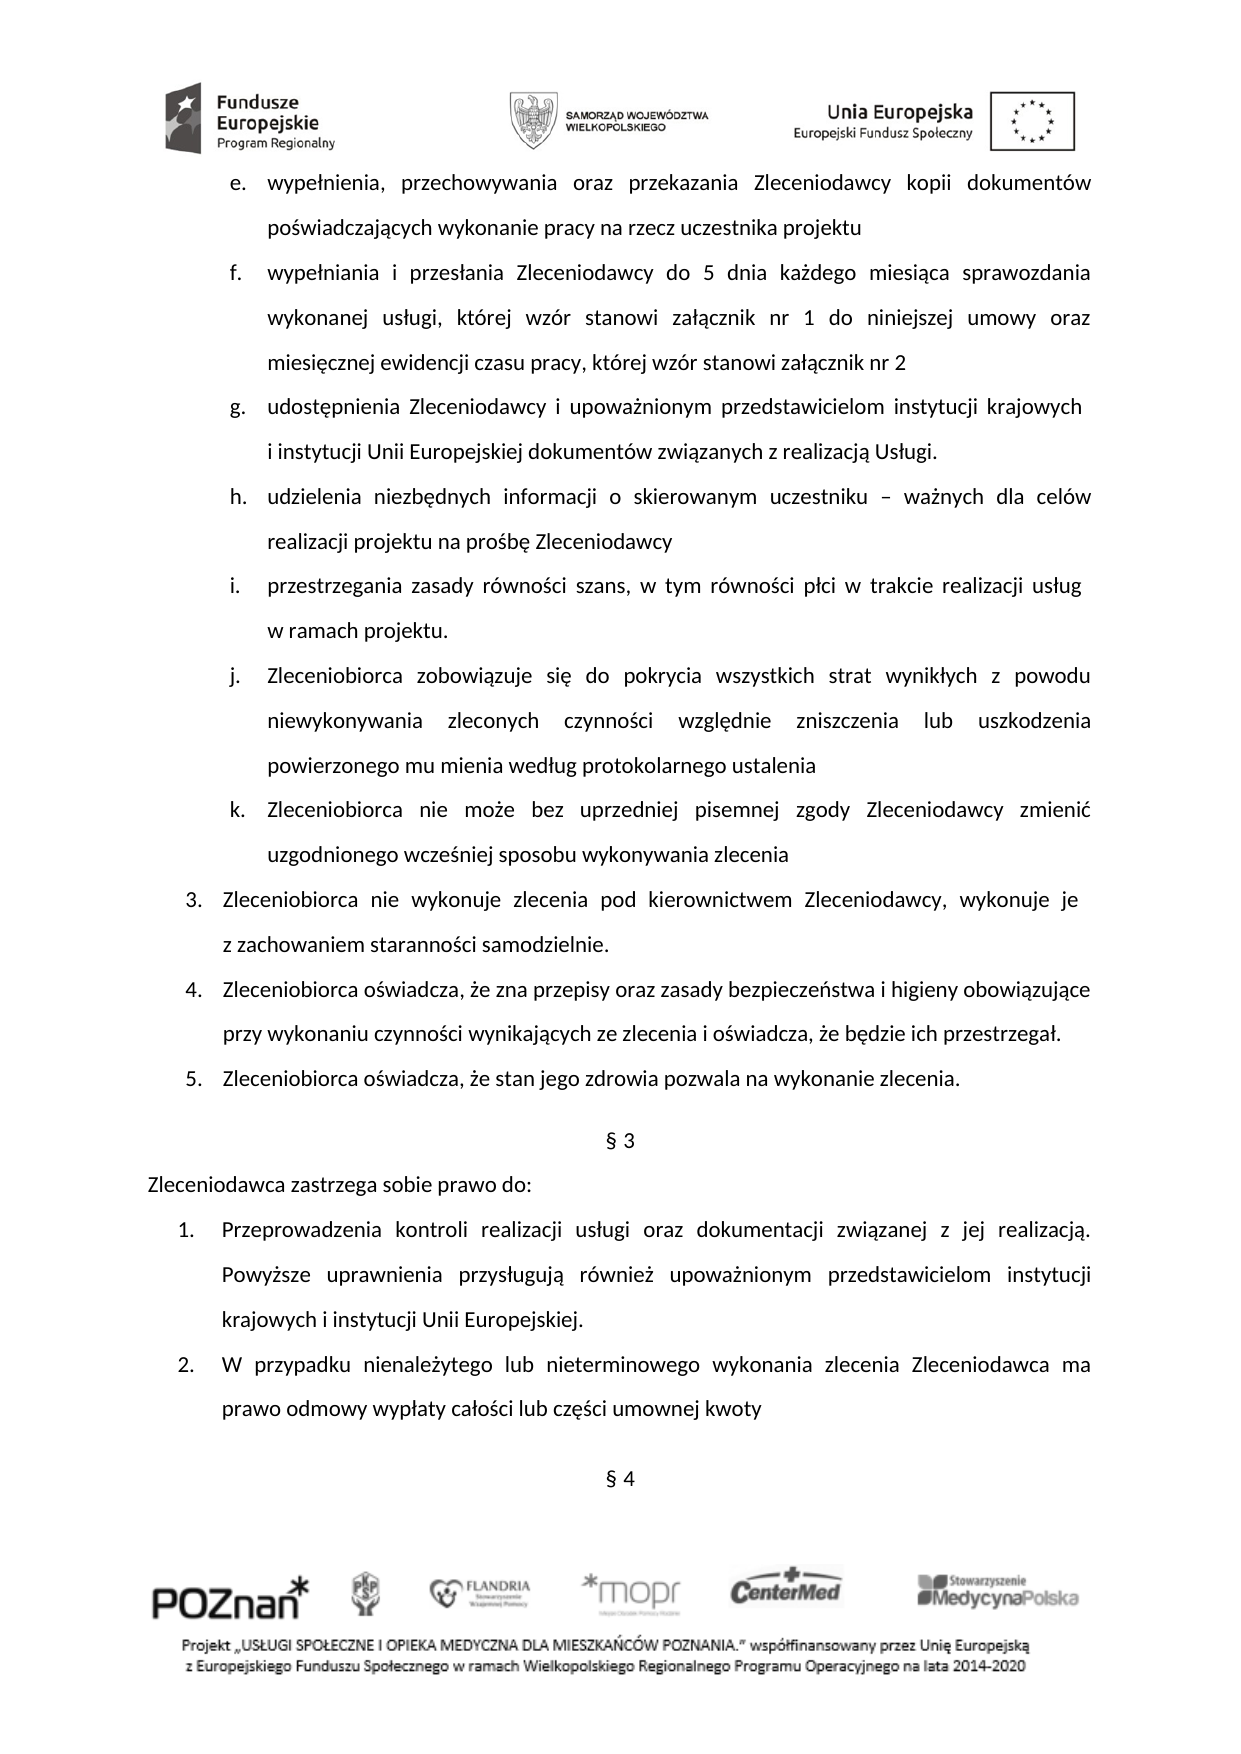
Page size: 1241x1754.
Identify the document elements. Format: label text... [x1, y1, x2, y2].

list udzielenia niezbędnych informacji o skierowanym uczestniku – ważnych dla celów realizacji projektu na prośbę Zleceniodawcy [229, 482, 1092, 555]
list W przypadku nienależytego lub nieterminowego wykonania zlecenia Zleceniodawca ma prawo odmowy wypłaty całości lub części umownej kwoty [177, 1350, 1092, 1423]
list przestrzegania zasady równości szans, w tym równości płci w trakcie realizacji usług w ramach projektu. [229, 572, 1092, 644]
list Zleceniobiorca zobowiązuje się do pokrycia wszystkich strat wynikłych z powodu niewykonywania zleconych czynności względnie zniszczenia lub uszkodzenia powierzonego mu mienia według protokolarnego ustalenia [229, 661, 1092, 779]
picture [147, 73, 1093, 169]
list Zleceniobiorca nie może bez uprzedniej pisemnej zgody Zleceniodawcy zmienić uzgodnionego wcześniej sposobu wykonywania zlecenia [229, 796, 1092, 868]
list Zleceniobiorca oświadcza, że zna przepisy oraz zasady bezpieczeństwa i higieny obowiązujące przy wykonaniu czynności wynikających ze zlecenia i oświadcza, że będzie ich przestrzegał. [185, 975, 1092, 1048]
text Zleceniodawca zastrzega sobie prawo do: [148, 1171, 1092, 1199]
list udostępnienia Zleceniodawcy i upoważnionym przedstawicielom instytucji krajowych i instytucji Unii Europejskiej dokumentów związanych z realizacją Usługi. [229, 392, 1092, 465]
text § 4 [148, 1464, 1092, 1492]
list wypełnienia, przechowywania oraz przekazania Zleceniodawcy kopii dokumentów poświadczających wykonanie pracy na rzecz uczestnika projektu [229, 169, 1092, 241]
picture [147, 1564, 1084, 1681]
list wypełniania i przesłania Zleceniodawcy do 5 dnia każdego miesiąca sprawozdania wykonanej usługi, której wzór stanowi załącznik nr 1 do niniejszej umowy oraz miesięcznej ewidencji czasu pracy, której wzór stanowi załącznik nr 2 [229, 258, 1092, 376]
text § 3 [148, 1126, 1092, 1154]
list Zleceniobiorca oświadcza, że stan jego zdrowia pozwala na wykonanie zlecenia. [185, 1064, 1092, 1092]
list Zleceniobiorca nie wykonuje zlecenia pod kierownictwem Zleceniodawcy, wykonuje je z zachowaniem staranności samodzielnie. [185, 885, 1092, 958]
list Przeprowadzenia kontroli realizacji usługi oraz dokumentacji związanej z jej realizacją. Powyższe uprawnienia przysługują również upoważnionym przedstawicielom instytucji krajowych i instytucji Unii Europejskiej. [177, 1215, 1092, 1333]
